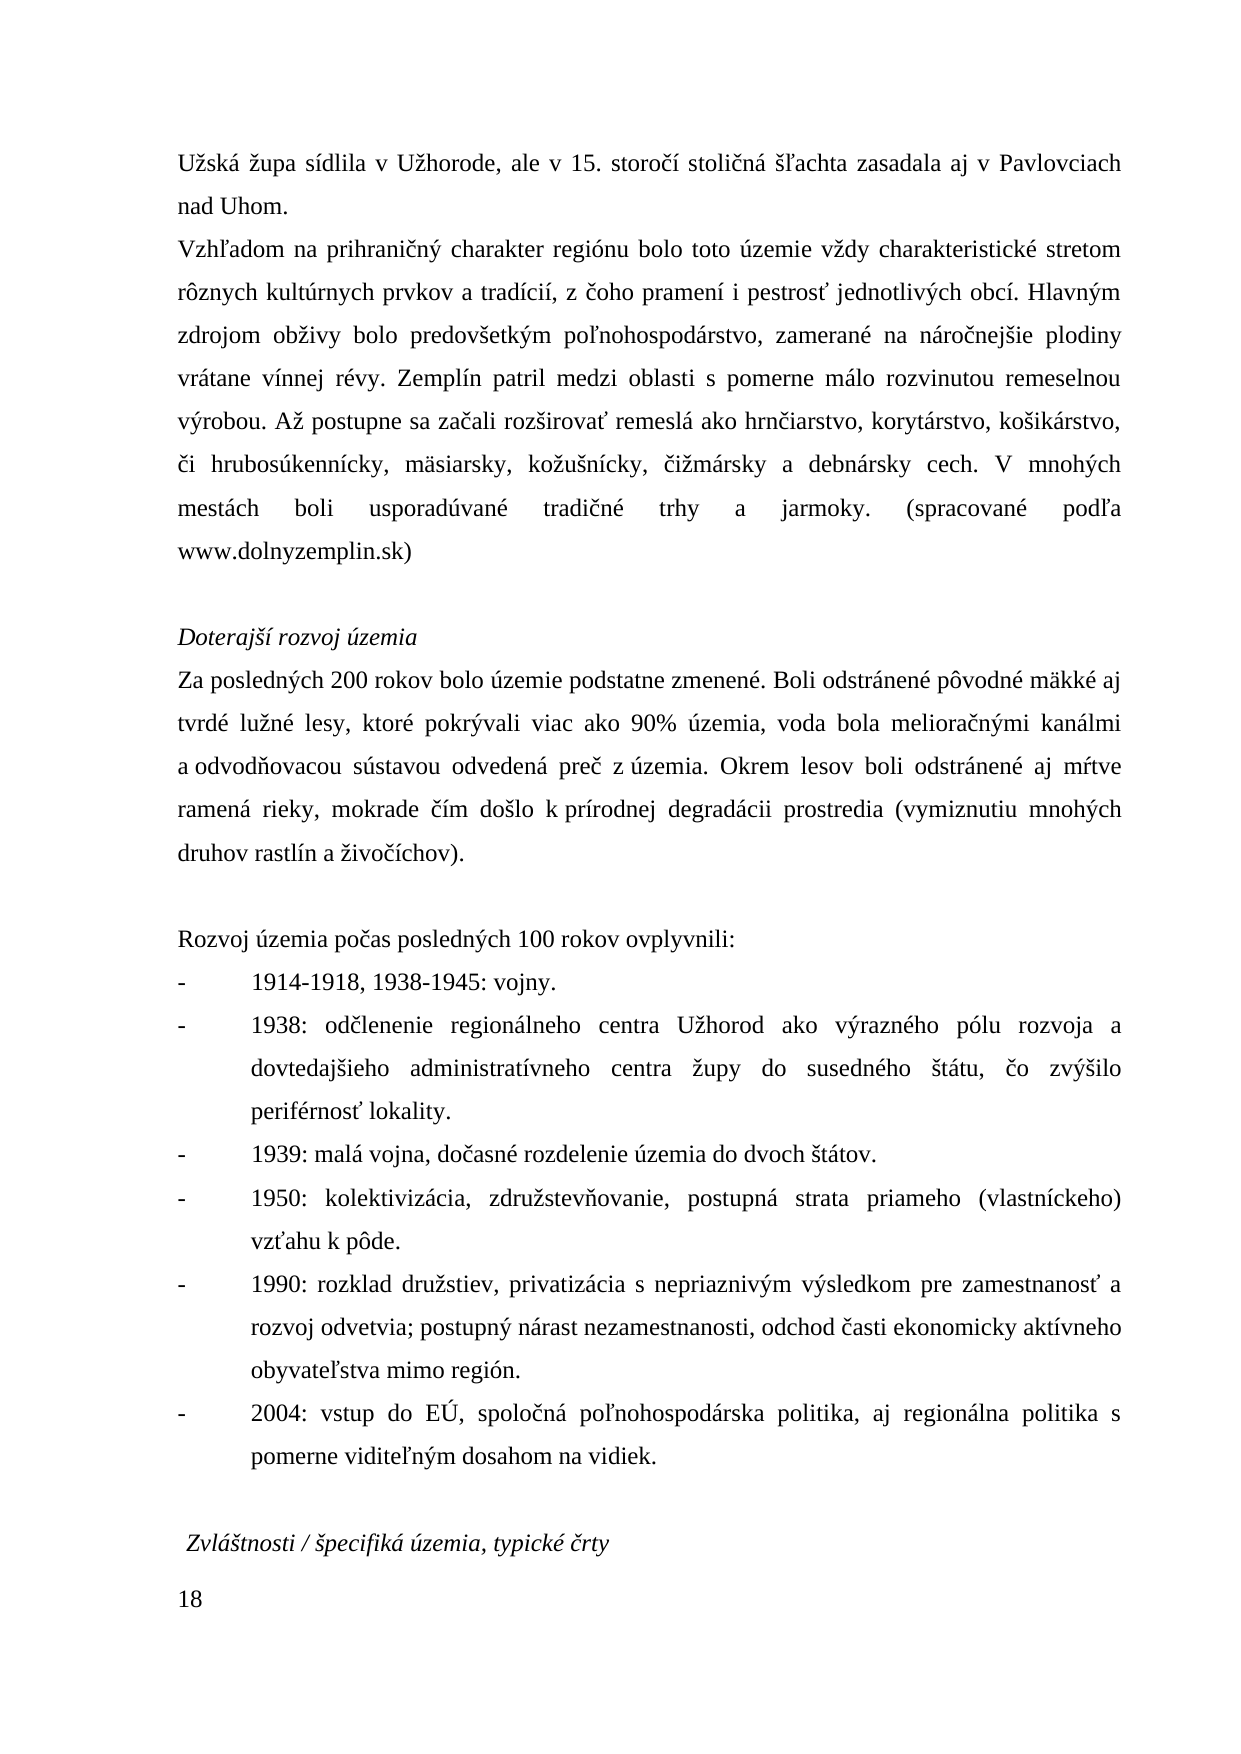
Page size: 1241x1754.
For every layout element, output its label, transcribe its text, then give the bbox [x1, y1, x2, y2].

subtitle Doterajší rozvoj územia [177, 622, 1122, 651]
text - 1950: kolektivizácia, združstevňovanie, postupná strata priameho (vlastníckeho) vzťahu k pôde. [177, 1183, 1122, 1254]
text - 1914-1918, 1938-1945: vojny. [177, 967, 1122, 996]
text Užská župa sídlila v Užhorode, ale v 15. storočí stoličná šľachta zasadala aj v Pavlovciach nad Uhom. [177, 148, 1122, 219]
text - 1938: odčlenenie regionálneho centra Užhorod ako výrazného pólu rozvoja a dovtedajšieho administratívneho centra župy do susedného štátu, čo zvýšilo periférnosť lokality. [177, 1010, 1122, 1125]
text Rozvoj územia počas posledných 100 rokov ovplyvnili: [177, 924, 1122, 953]
text - 1990: rozklad družstiev, privatizácia s nepriaznivým výsledkom pre zamestnanosť a rozvoj odvetvia; postupný nárast nezamestnanosti, odchod časti ekonomicky aktívneho obyvateľstva mimo región. [177, 1269, 1122, 1384]
text Vzhľadom na prihraničný charakter regiónu bolo toto územie vždy charakteristické stretom rôznych kultúrnych prvkov a tradícií, z čoho pramení i pestrosť jednotlivých obcí. Hlavným zdrojom obživy bolo predovšetkým poľnohospodárstvo, zamerané na náročnejšie plodiny vrátane vínnej révy. Zemplín patril medzi oblasti s pomerne málo rozvinutou remeselnou výrobou. Až postupne sa začali rozširovať remeslá ako hrnčiarstvo, korytárstvo, košikárstvo, či hrubosúkennícky, mäsiarsky, kožušnícky, čižmársky a debnársky cech. V mnohých mestách boli usporadúvané tradičné trhy a jarmoky. (spracované podľa www.dolnyzemplin.sk) [177, 234, 1122, 564]
text Za posledných 200 rokov bolo územie podstatne zmenené. Boli odstránené pôvodné mäkké aj tvrdé lužné lesy, ktoré pokrývali viac ako 90% územia, voda bola melioračnými kanálmi a odvodňovacou sústavou odvedená preč z územia. Okrem lesov boli odstránené aj mŕtve ramená rieky, mokrade čím došlo k prírodnej degradácii prostredia (vymiznutiu mnohých druhov rastlín a živočíchov). [177, 665, 1122, 866]
text - 1939: malá vojna, dočasné rozdelenie územia do dvoch štátov. [177, 1139, 1122, 1168]
text - 2004: vstup do EÚ, spoločná poľnohospodárska politika, aj regionálna politika s pomerne viditeľným dosahom na vidiek. [177, 1398, 1122, 1470]
subtitle Zvláštnosti / špecifiká územia, typické črty [177, 1528, 1122, 1556]
